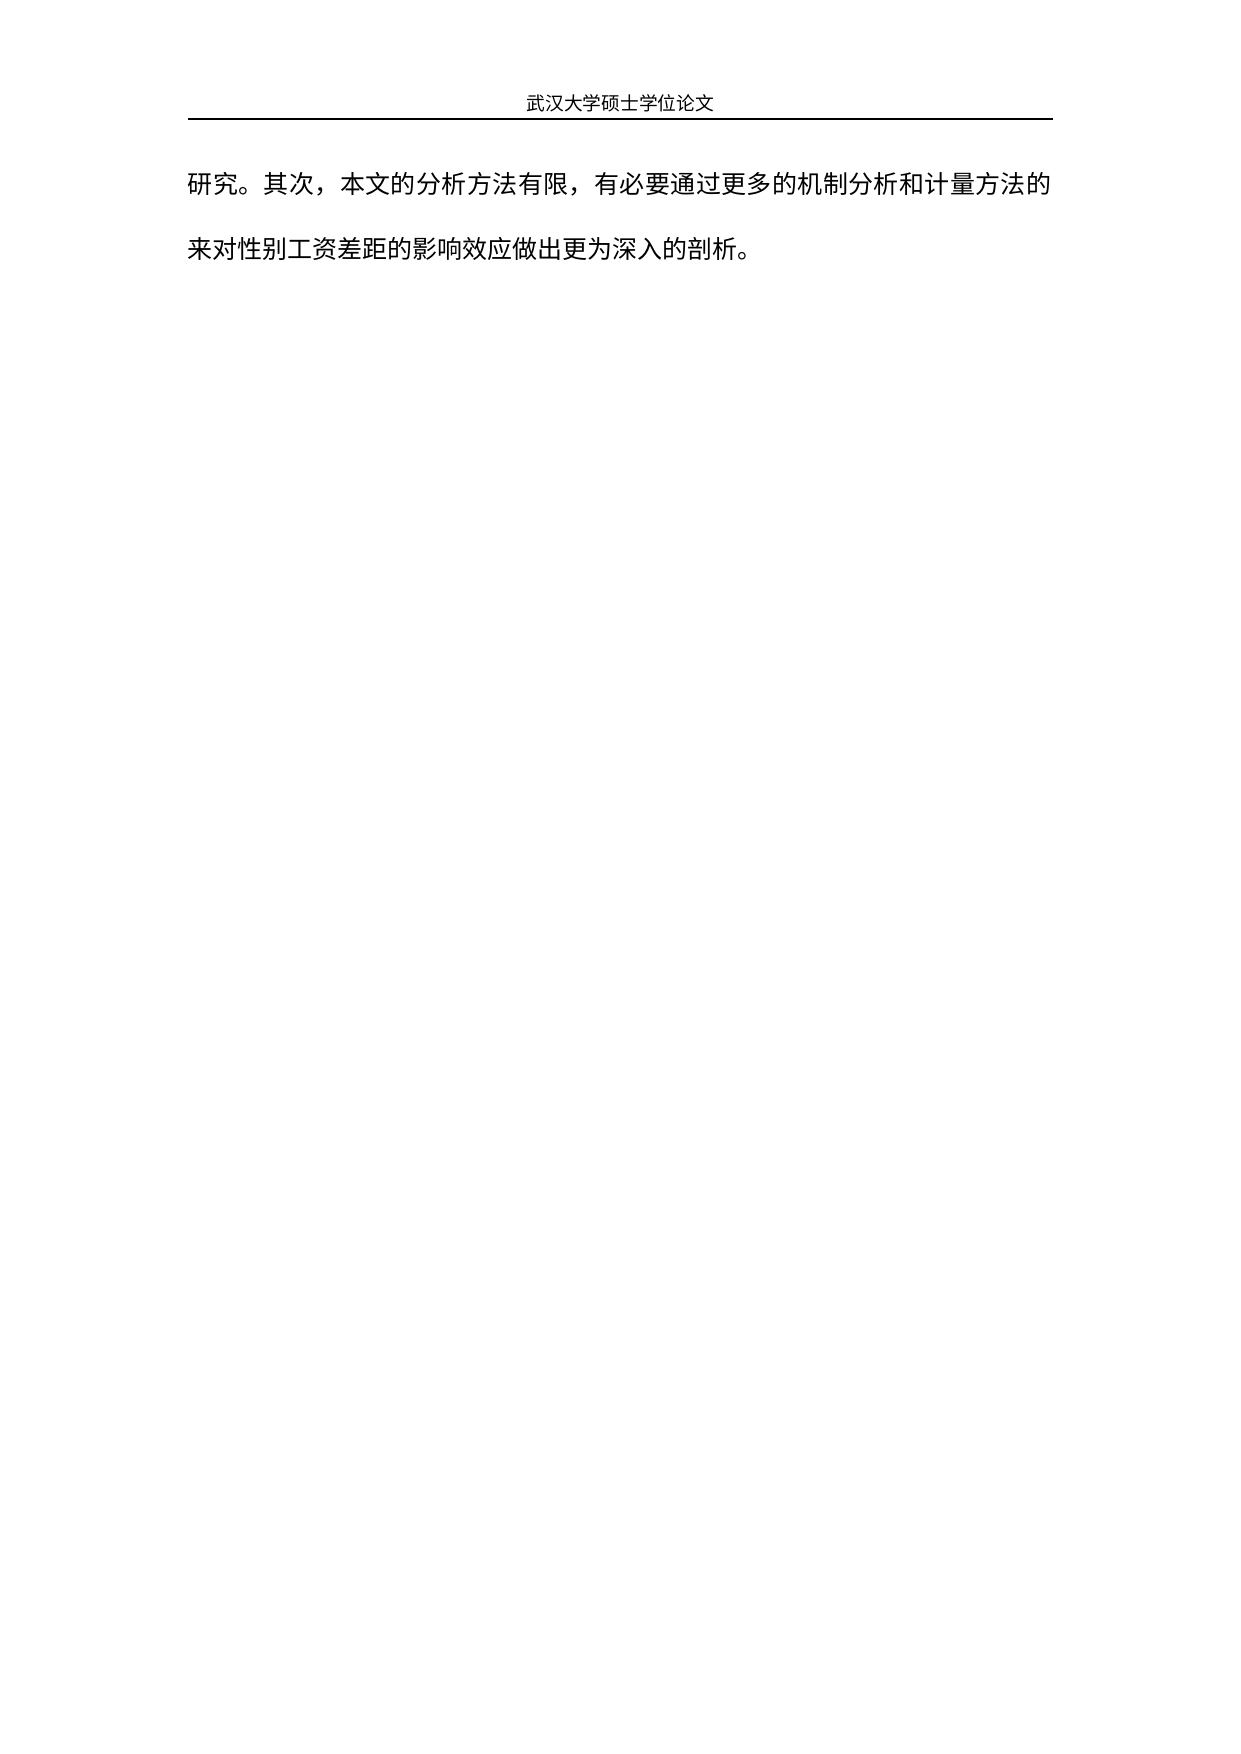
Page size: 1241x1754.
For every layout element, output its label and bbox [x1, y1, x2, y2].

text [187, 150, 1053, 280]
